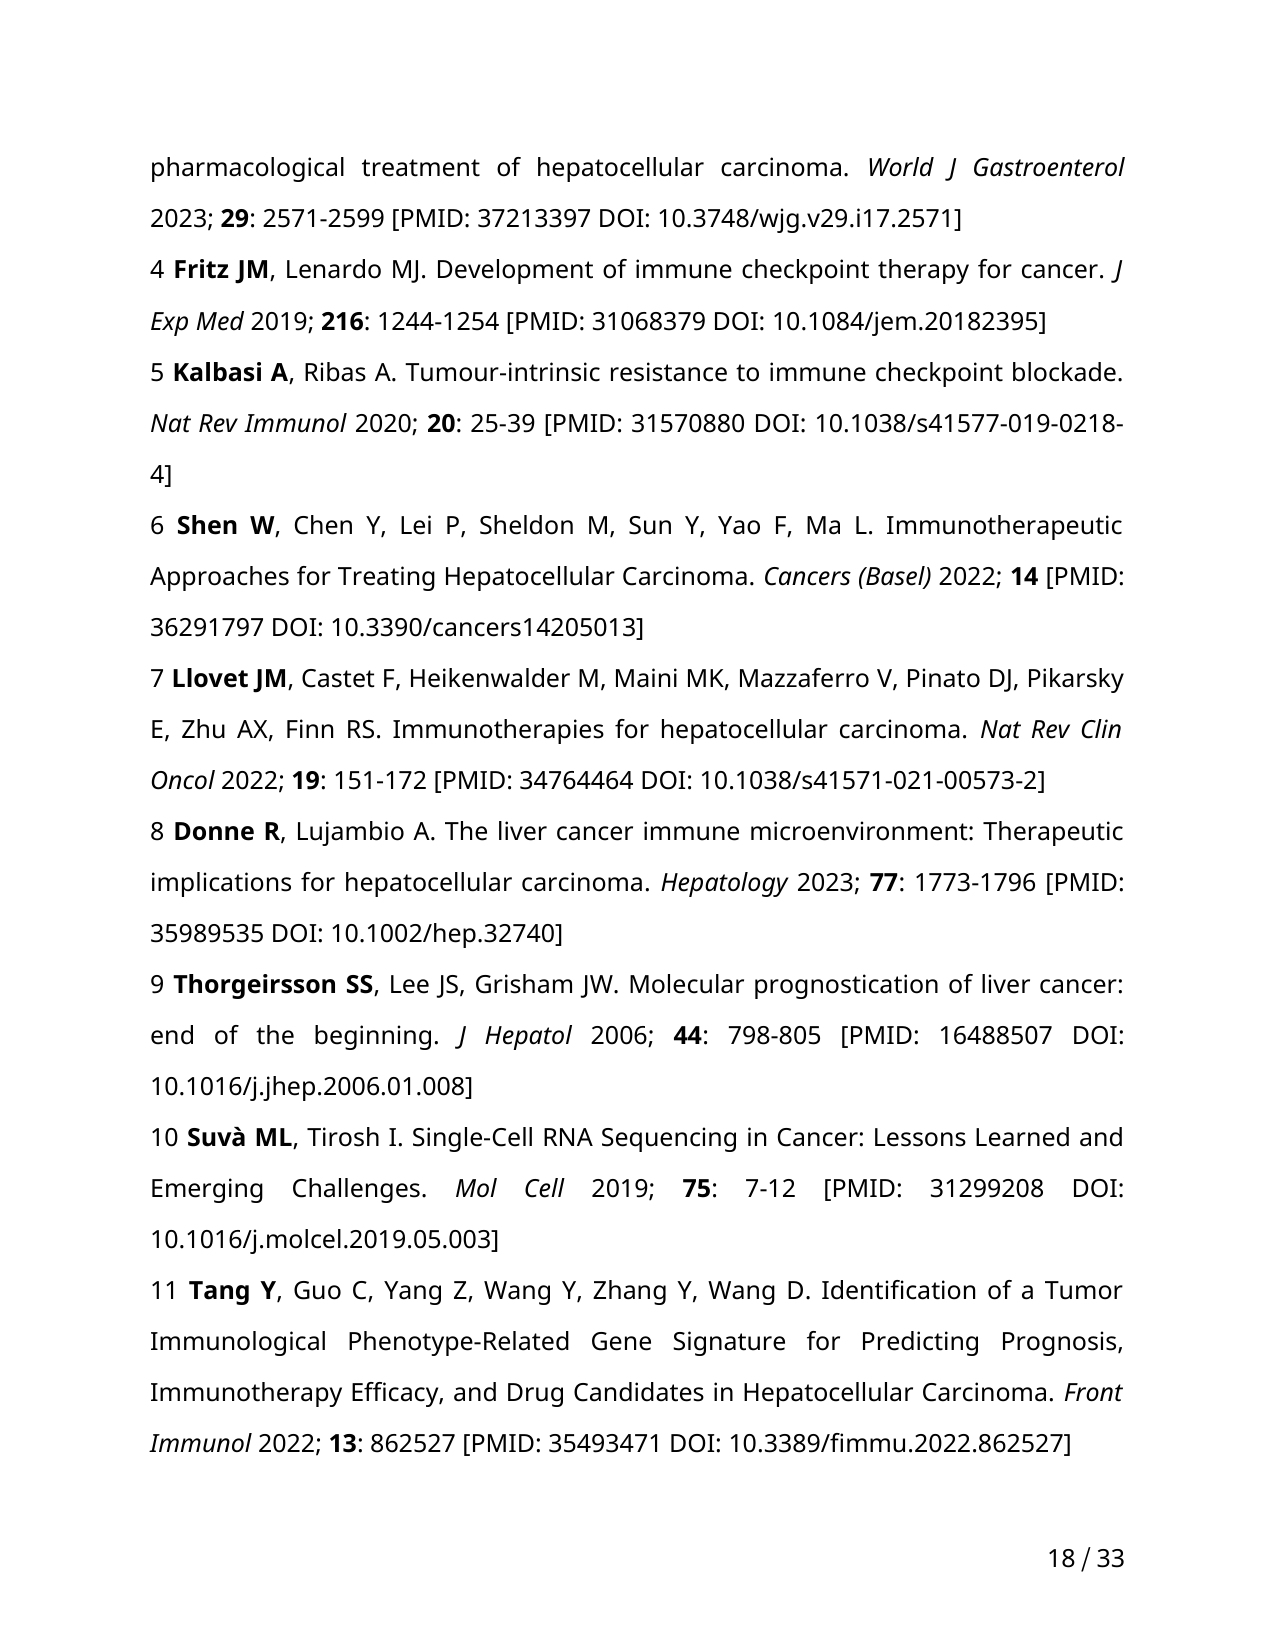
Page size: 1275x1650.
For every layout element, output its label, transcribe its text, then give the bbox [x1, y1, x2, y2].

text 5 Kalbasi A, Ribas A. Tumour-intrinsic resistance to immune checkpoint blockade. Nat Rev Immunol 2020; 20: 25-39 [PMID: 31570880 DOI: 10.1038/s41577-019-0218-4] [150, 354, 1125, 490]
text 4 Fritz JM, Lenardo MJ. Development of immune checkpoint therapy for cancer. J Exp Med 2019; 216: 1244-1254 [PMID: 31068379 DOI: 10.1084/jem.20182395] [150, 252, 1125, 337]
text 11 Tang Y, Guo C, Yang Z, Wang Y, Zhang Y, Wang D. Identification of a Tumor Immunological Phenotype-Related Gene Signature for Predicting Prognosis, Immunotherapy Efficacy, and Drug Candidates in Hepatocellular Carcinoma. Front Immunol 2022; 13: 862527 [PMID: 35493471 DOI: 10.3389/fimmu.2022.862527] [150, 1273, 1125, 1460]
text 8 Donne R, Lujambio A. The liver cancer immune microenvironment: Therapeutic implications for hepatocellular carcinoma. Hepatology 2023; 77: 1773-1796 [PMID: 35989535 DOI: 10.1002/hep.32740] [150, 813, 1125, 950]
text 10 Suvà ML, Tirosh I. Single-Cell RNA Sequencing in Cancer: Lessons Learned and Emerging Challenges. Mol Cell 2019; 75: 7-12 [PMID: 31299208 DOI: 10.1016/j.molcel.2019.05.003] [150, 1120, 1125, 1256]
text 9 Thorgeirsson SS, Lee JS, Grisham JW. Molecular prognostication of liver cancer: end of the beginning. J Hepatol 2006; 44: 798-805 [PMID: 16488507 DOI: 10.1016/j.jhep.2006.01.008] [150, 967, 1125, 1103]
text 6 Shen W, Chen Y, Lei P, Sheldon M, Sun Y, Yao F, Ma L. Immunotherapeutic Approaches for Treating Hepatocellular Carcinoma. Cancers (Basel) 2022; 14 [PMID: 36291797 DOI: 10.3390/cancers14205013] [150, 507, 1125, 643]
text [150, 150, 1125, 235]
text 7 Llovet JM, Castet F, Heikenwalder M, Maini MK, Mazzaferro V, Pinato DJ, Pikarsky E, Zhu AX, Finn RS. Immunotherapies for hepatocellular carcinoma. Nat Rev Clin Oncol 2022; 19: 151-172 [PMID: 34764464 DOI: 10.1038/s41571-021-00573-2] [150, 660, 1125, 797]
